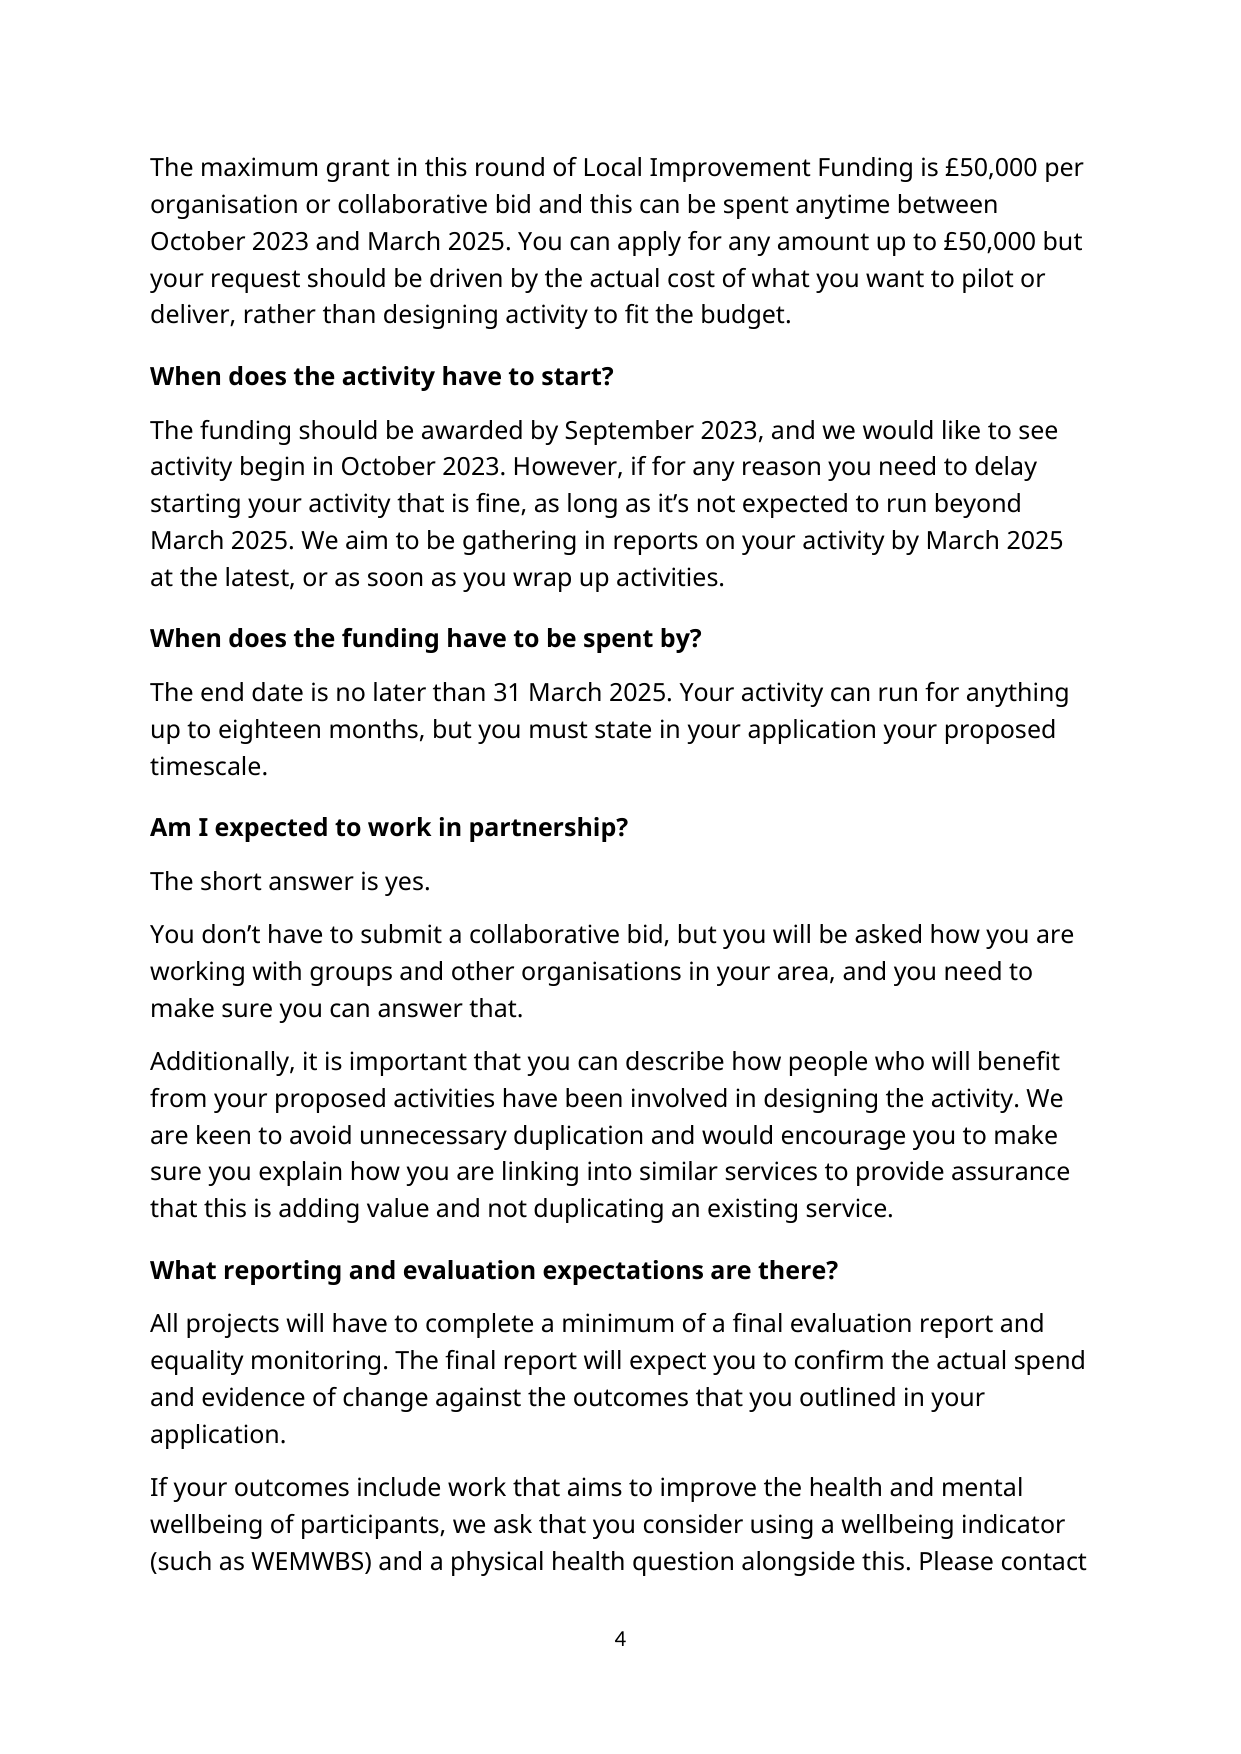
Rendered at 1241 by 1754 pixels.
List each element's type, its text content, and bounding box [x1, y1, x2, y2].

text What reporting and evaluation expectations are there? [150, 1253, 1090, 1287]
text The funding should be awarded by September 2023, and we would like to see activity begin in October 2023. However, if for any reason you need to delay starting your activity that is fine, as long as it’s not expected to run beyond March 2025. We aim to be gathering in reports on your activity by March 2025 at the latest, or as soon as you wrap up activities. [150, 412, 1090, 593]
text The maximum grant in this round of Local Improvement Funding is £50,000 per organisation or collaborative bid and this can be spent anytime between October 2023 and March 2025. You can apply for any amount up to £50,000 but your request should be driven by the actual cost of what you want to pilot or deliver, rather than designing activity to fit the budget. [150, 150, 1090, 331]
text When does the activity have to start? [150, 359, 1090, 393]
text Additionally, it is important that you can describe how people who will benefit from your proposed activities have been involved in designing the activity. We are keen to avoid unnecessary duplication and would encourage you to make sure you explain how you are linking into similar services to provide assurance that this is adding value and not duplicating an existing service. [150, 1044, 1090, 1225]
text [150, 1470, 1090, 1577]
text All projects will have to complete a minimum of a final evaluation report and equality monitoring. The final report will expect you to confirm the actual spend and evidence of change against the outcomes that you outlined in your application. [150, 1306, 1090, 1450]
text When does the funding have to be spent by? [150, 621, 1090, 655]
text The short answer is yes. [150, 863, 1090, 897]
text You don’t have to submit a collaborative bid, but you will be asked how you are working with groups and other organisations in your area, and you need to make sure you can answer that. [150, 917, 1090, 1024]
text The end date is no later than 31 March 2025. Your activity can run for anything up to eighteen months, but you must state in your application your proposed timescale. [150, 674, 1090, 782]
text Am I expected to work in partnership? [150, 810, 1090, 844]
